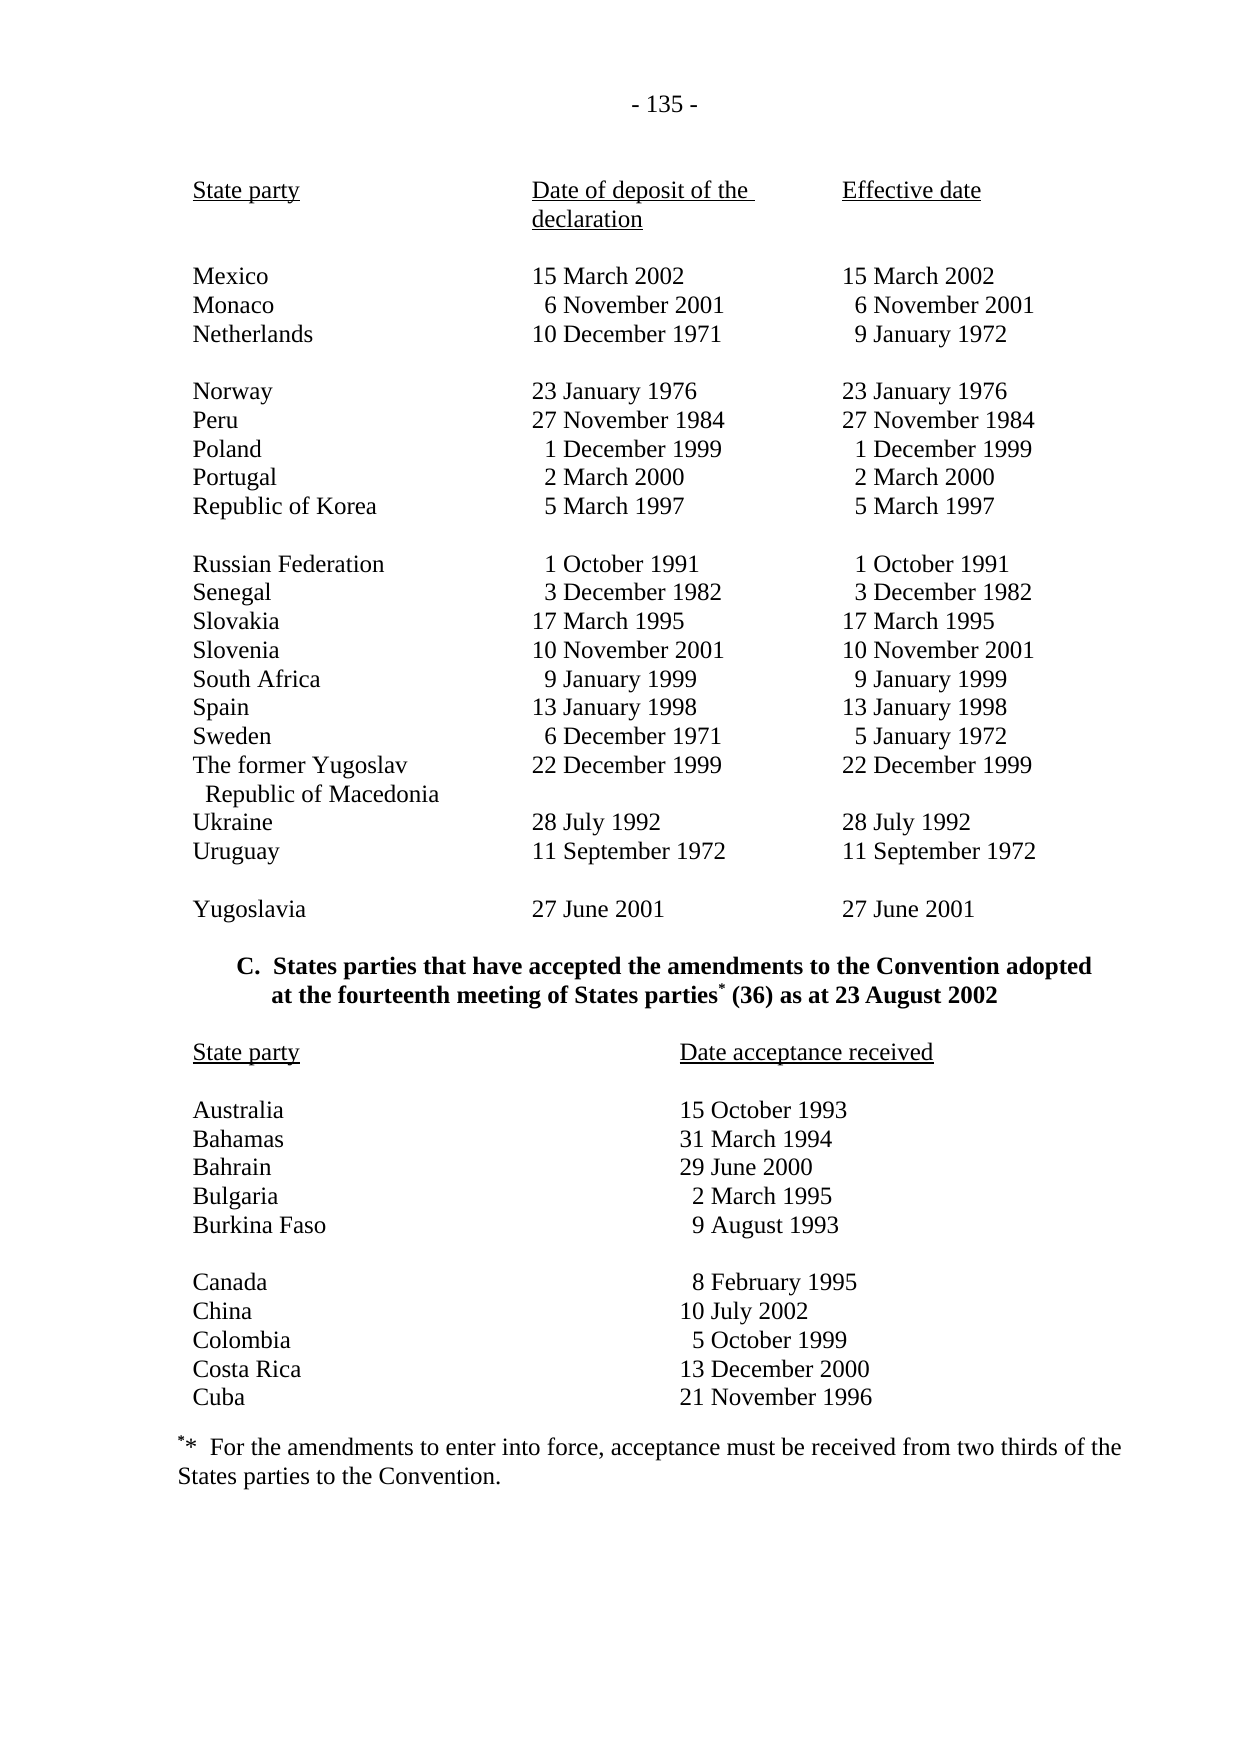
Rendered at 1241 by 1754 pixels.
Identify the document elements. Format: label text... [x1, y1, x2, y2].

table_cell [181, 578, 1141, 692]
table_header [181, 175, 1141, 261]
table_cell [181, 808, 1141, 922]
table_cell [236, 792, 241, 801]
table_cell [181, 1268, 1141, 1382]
subtitle C. States parties that have accepted the amendments to the Convention adopted [177, 951, 1152, 980]
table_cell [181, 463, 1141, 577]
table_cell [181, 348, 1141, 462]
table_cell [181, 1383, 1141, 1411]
subtitle at the fourteenth meeting of States parties* (36) as at 23 August 2002 [177, 980, 1152, 1009]
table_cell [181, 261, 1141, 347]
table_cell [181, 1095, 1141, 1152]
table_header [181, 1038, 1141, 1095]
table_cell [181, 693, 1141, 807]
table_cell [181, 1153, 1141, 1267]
